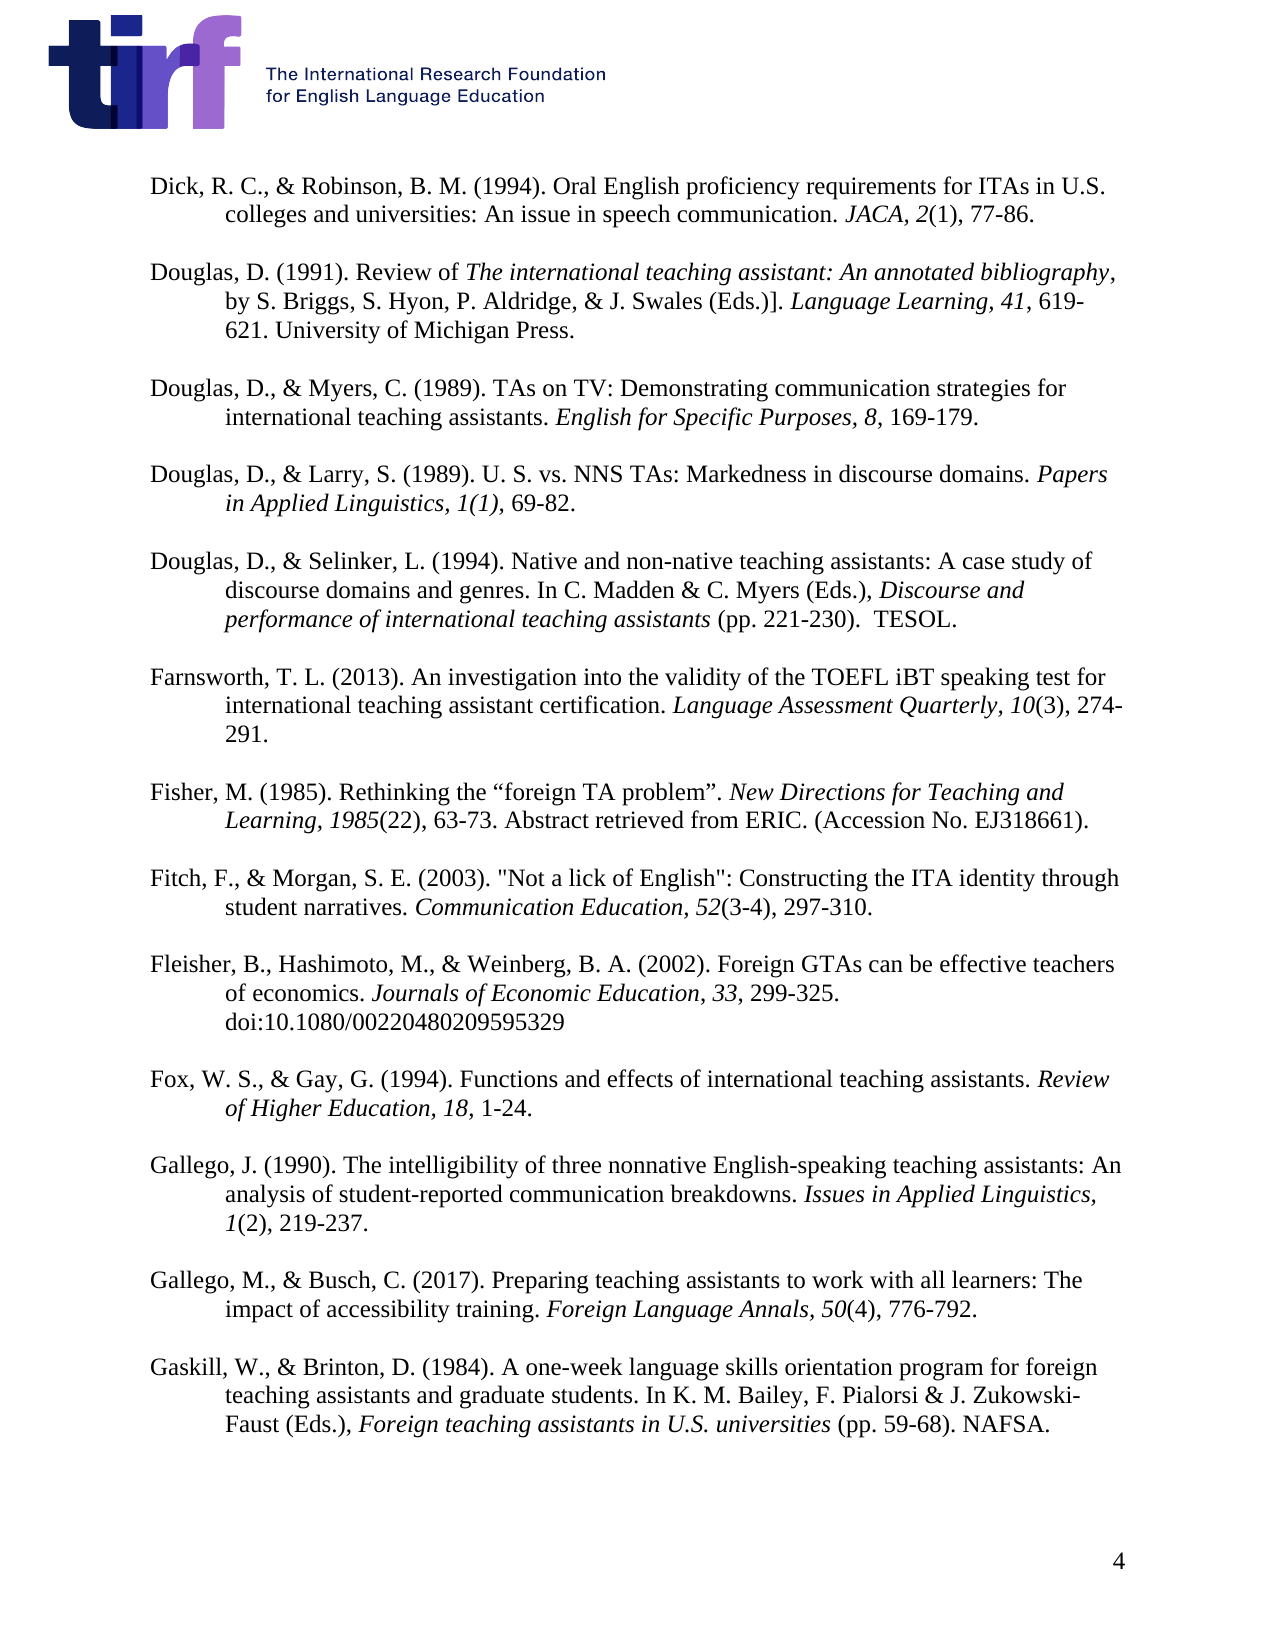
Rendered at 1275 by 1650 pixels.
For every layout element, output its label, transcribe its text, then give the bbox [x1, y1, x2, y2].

text Gallego, M., & Busch, C. (2017). Preparing teaching assistants to work with all learners: The impact of accessibility training. Foreign Language Annals, 50(4), 776-792. [150, 1265, 1125, 1323]
text Dick, R. C., & Robinson, B. M. (1994). Oral English proficiency requirements for ITAs in U.S. colleges and universities: An issue in speech communication. JACA, 2(1), 77-86. [150, 171, 1125, 228]
picture [48, 15, 612, 129]
text Douglas, D. (1991). Review of The international teaching assistant: An annotated bibliography, by S. Briggs, S. Hyon, P. Aldridge, & J. Swales (Eds.)]. Language Learning, 41, 619-621. University of Michigan Press. [150, 257, 1125, 344]
text Gaskill, W., & Brinton, D. (1984). A one-week language skills orientation program for foreign teaching assistants and graduate students. In K. M. Bailey, F. Pialorsi & J. Zukowski-Faust (Eds.), Foreign teaching assistants in U.S. universities (pp. 59-68). NAFSA. [150, 1352, 1125, 1438]
text Farnsworth, T. L. (2013). An investigation into the validity of the TOEFL iBT speaking test for international teaching assistant certification. Language Assessment Quarterly, 10(3), 274-291. [150, 662, 1125, 748]
text Douglas, D., & Myers, C. (1989). TAs on TV: Demonstrating communication strategies for international teaching assistants. English for Specific Purposes, 8, 169-179. [150, 373, 1125, 430]
text Douglas, D., & Selinker, L. (1994). Native and non-native teaching assistants: A case study of discourse domains and genres. In C. Madden & C. Myers (Eds.), Discourse and performance of international teaching assistants (pp. 221-230). TESOL. [150, 546, 1125, 632]
text Fleisher, B., Hashimoto, M., & Weinberg, B. A. (2002). Foreign GTAs can be effective teachers of economics. Journals of Economic Education, 33, 299-325. doi:10.1080/00220480209595329 [150, 949, 1125, 1035]
text Fox, W. S., & Gay, G. (1994). Functions and effects of international teaching assistants. Review of Higher Education, 18, 1-24. [150, 1064, 1125, 1122]
text Fitch, F., & Morgan, S. E. (2003). "Not a lick of English": Constructing the ITA identity through student narratives. Communication Education, 52(3-4), 297-310. [150, 863, 1125, 920]
text Douglas, D., & Larry, S. (1989). U. S. vs. NNS TAs: Markedness in discourse domains. Papers in Applied Linguistics, 1(1), 69-82. [150, 459, 1125, 517]
text Fisher, M. (1985). Rethinking the “foreign TA problem”. New Directions for Teaching and Learning, 1985(22), 63-73. Abstract retrieved from ERIC. (Accession No. EJ318661). [150, 777, 1125, 834]
text Gallego, J. (1990). The intelligibility of three nonnative English-speaking teaching assistants: An analysis of student-reported communication breakdowns. Issues in Applied Linguistics, 1(2), 219-237. [150, 1150, 1125, 1237]
